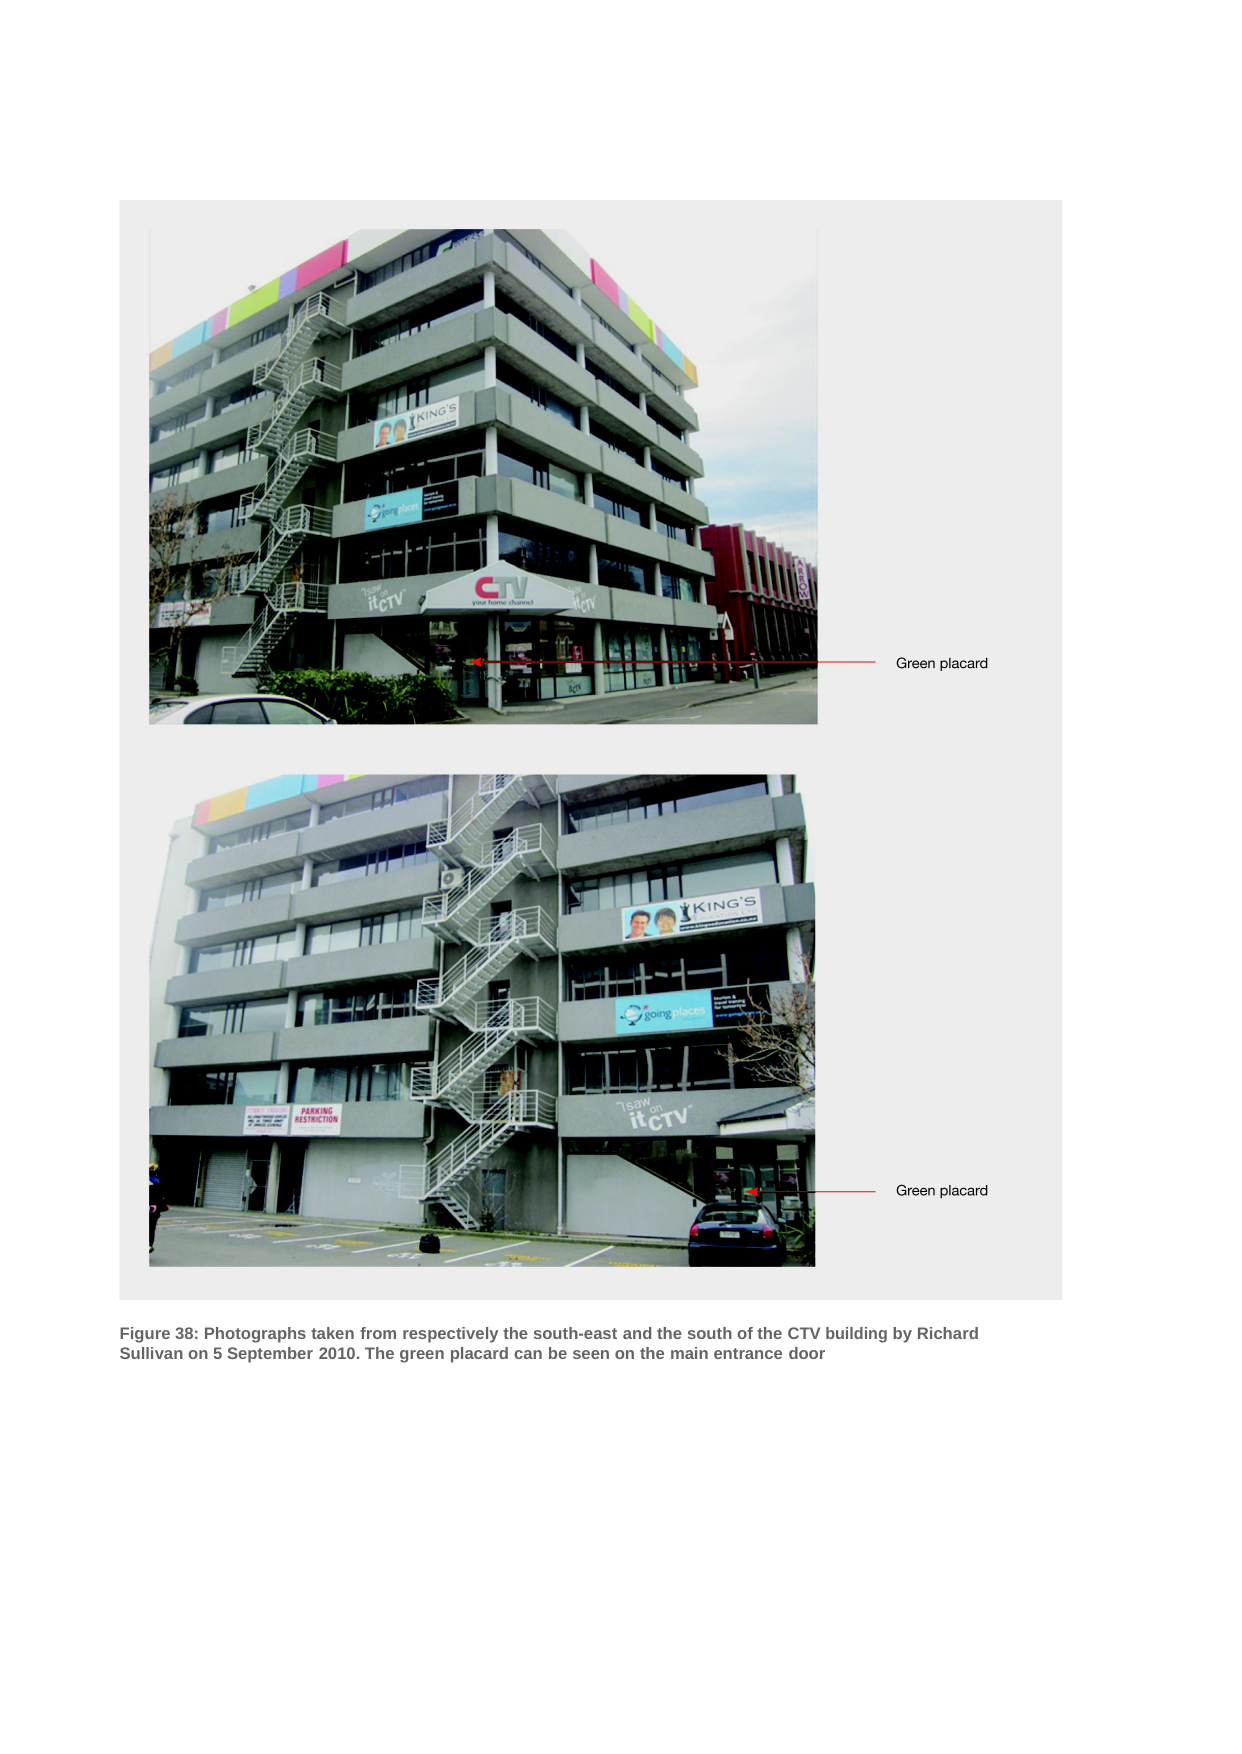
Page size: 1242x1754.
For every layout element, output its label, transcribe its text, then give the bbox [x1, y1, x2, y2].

text Figure 38: Photographs taken from respectively the south-east and the south of the CTV building by Richard Sullivan on 5 September 2010. The green placard can be seen on the main entrance door [119, 1324, 1047, 1363]
picture [119, 200, 1063, 1300]
